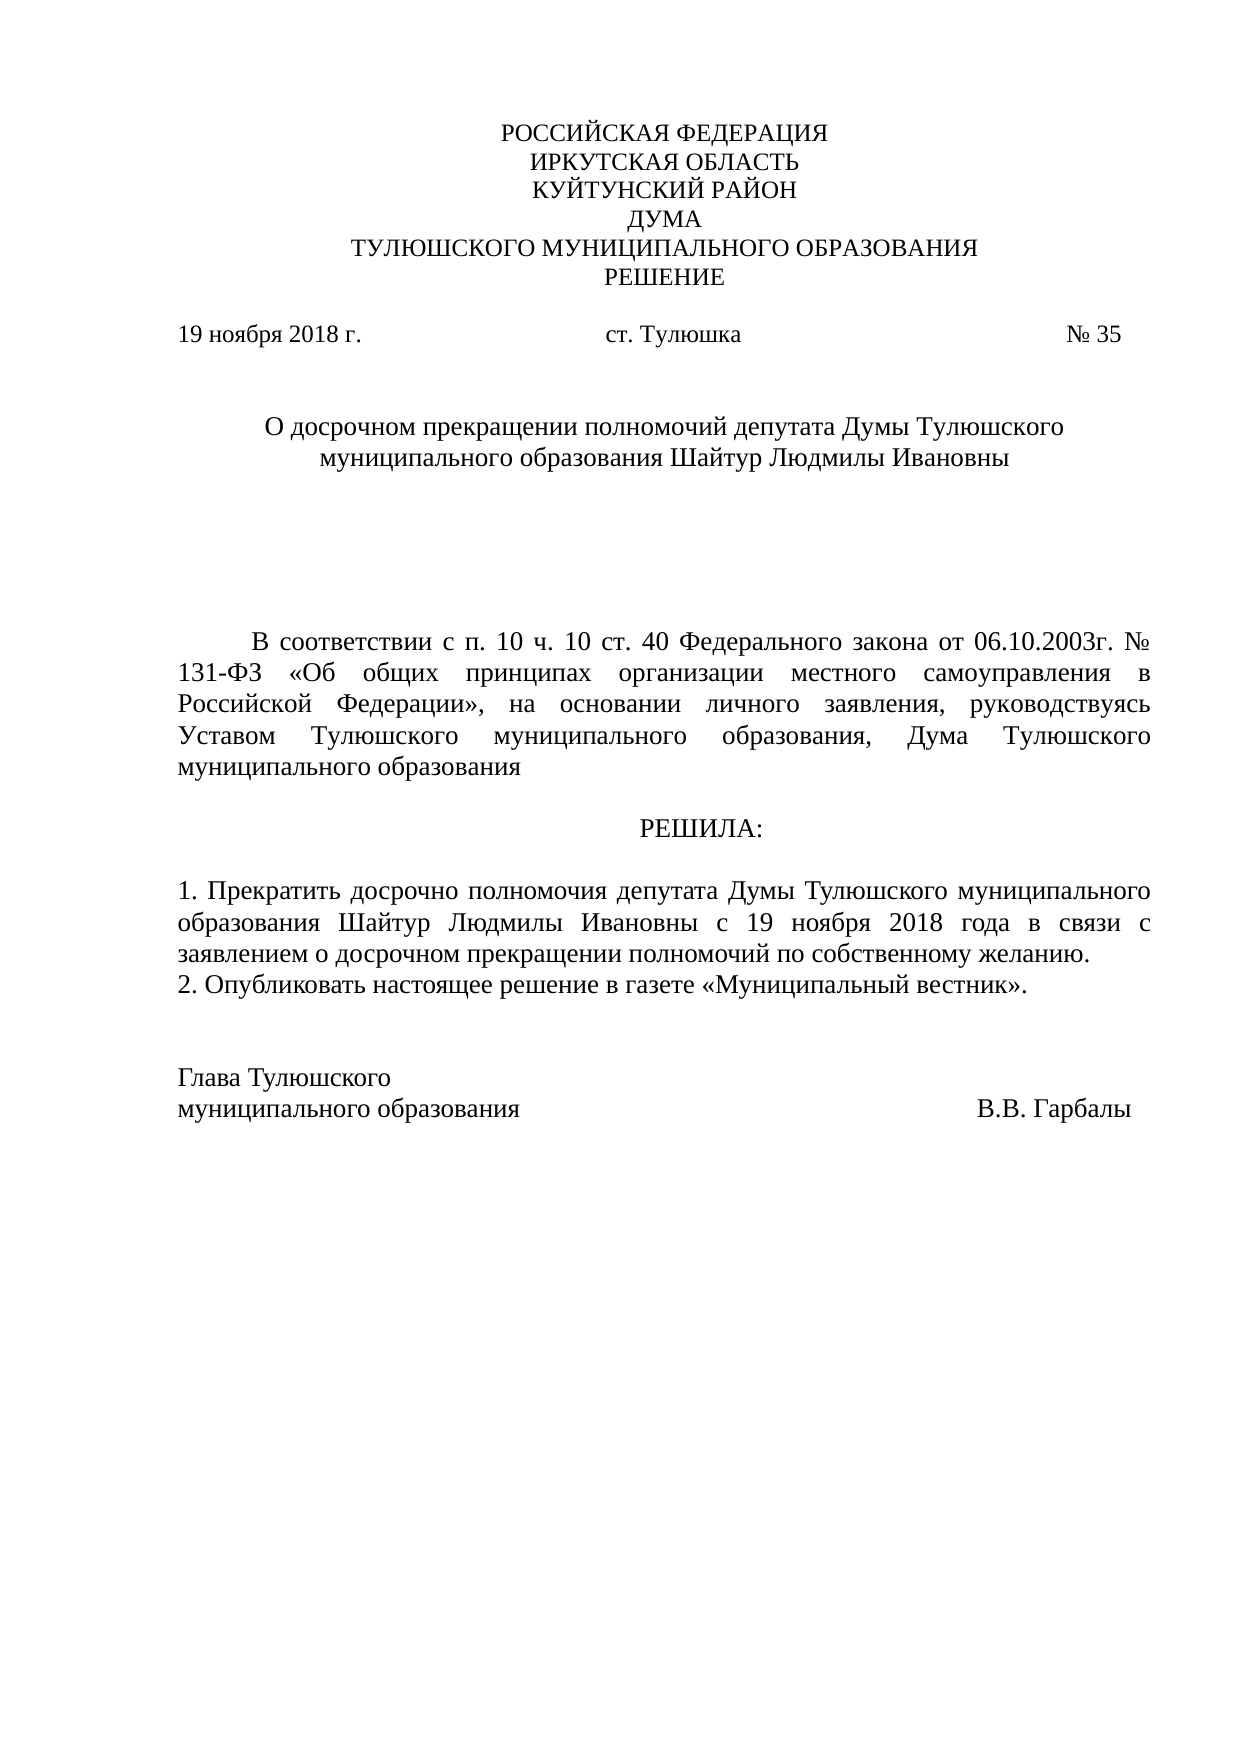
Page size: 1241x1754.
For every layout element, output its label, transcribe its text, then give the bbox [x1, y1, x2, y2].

text 1. Прекратить досрочно полномочия депутата Думы Тулюшского муниципального образования Шайтур Людмилы Ивановны с 19 ноября 2018 года в связи с заявлением о досрочном прекращении полномочий по собственному желанию. [177, 874, 1152, 968]
text РЕШИЛА: [177, 812, 1152, 843]
text муниципального образования В.В. Гарбалы [177, 1092, 1152, 1124]
text О досрочном прекращении полномочий депутата Думы Тулюшского муниципального образования Шайтур Людмилы Ивановны [177, 410, 1152, 473]
text Глава Тулюшского [177, 1061, 1152, 1092]
text 19 ноября 2018 г. ст. Тулюшка № 35 [177, 319, 1152, 348]
text ИРКУТСКАЯ ОБЛАСТЬ [177, 147, 1152, 176]
text РОССИЙСКАЯ ФЕДЕРАЦИЯ [177, 118, 1152, 147]
text 2. Опубликовать настоящее решение в газете «Муниципальный вестник». [177, 968, 1152, 999]
text ТУЛЮШСКОГО МУНИЦИПАЛЬНОГО ОБРАЗОВАНИЯ [177, 233, 1152, 262]
text В соответствии с п. 10 ч. 10 ст. 40 Федерального закона от 06.10.2003г. № 131-ФЗ «Об общих принципах организации местного самоуправления в Российской Федерации», на основании личного заявления, руководствуясь Уставом Тулюшского муниципального образования, Дума Тулюшского муниципального образования [177, 625, 1152, 781]
text КУЙТУНСКИЙ РАЙОН [177, 176, 1152, 204]
text ДУМА [177, 204, 1152, 233]
text РЕШЕНИЕ [177, 262, 1152, 291]
